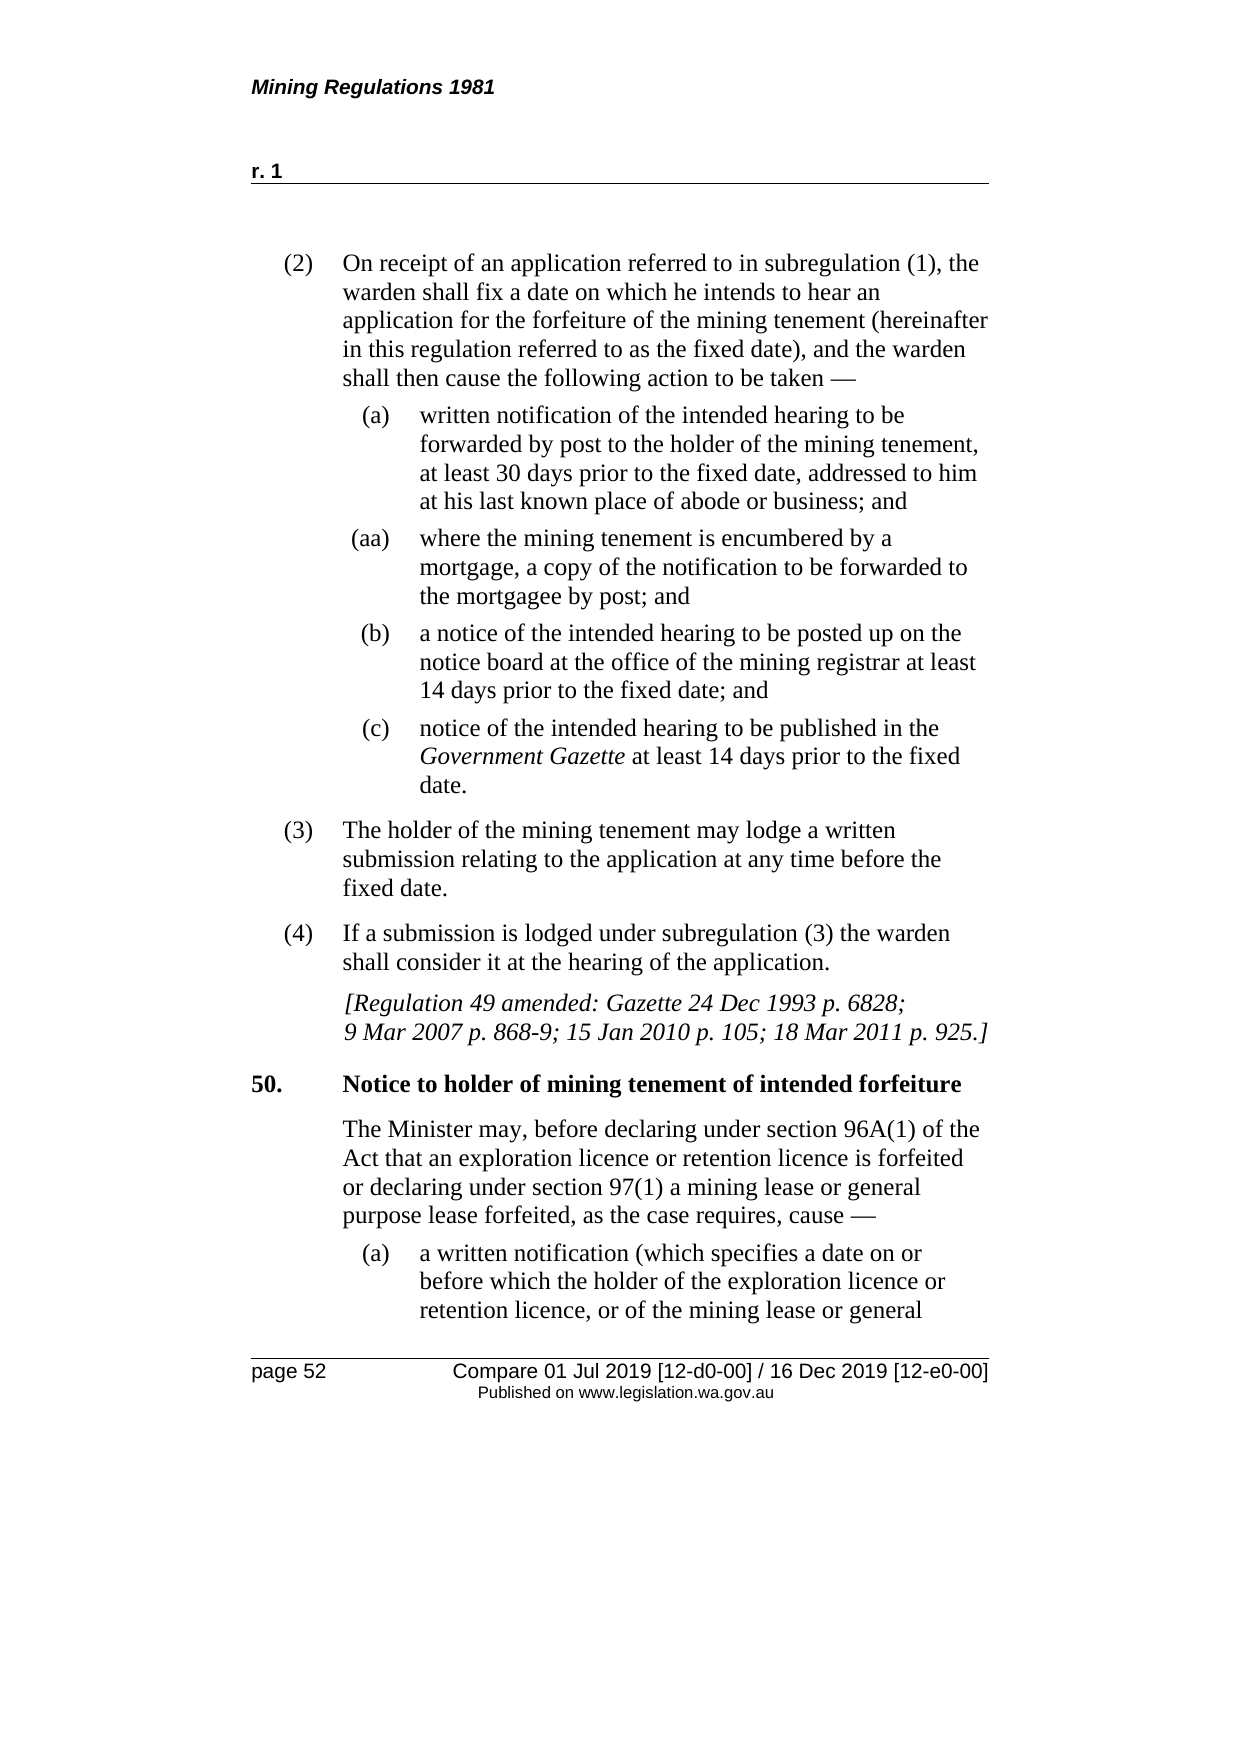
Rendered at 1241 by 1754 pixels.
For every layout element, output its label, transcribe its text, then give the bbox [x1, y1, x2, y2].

text (a) written notification of the intended hearing to be forwarded by post to the holder of the mining tenement, at least 30 days prior to the fixed date, addressed to him at his last known place of abode or business; and [251, 400, 989, 515]
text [251, 1238, 989, 1324]
text [Regulation 49 amended: Gazette 24 Dec 1993 p. 6828; 9 Mar 2007 p. 868-9; 15 Jan 2010 p. 105; 18 Mar 2011 p. 925.] [251, 988, 989, 1046]
text (4) If a submission is lodged under subregulation (3) the warden shall consider it at the hearing of the application. [251, 918, 989, 976]
subtitle 50. Notice to holder of mining tenement of intended forfeiture [251, 1069, 989, 1098]
text (c) notice of the intended hearing to be published in the Government Gazette at least 14 days prior to the fixed date. [251, 713, 989, 799]
text (3) The holder of the mining tenement may lodge a written submission relating to the application at any time before the fixed date. [251, 816, 989, 902]
text (2) On receipt of an application referred to in subregulation (1), the warden shall fix a date on which he intends to hear an application for the forfeiture of the mining tenement (hereinafter in this regulation referred to as the fixed date), and the warden shall then cause the following action to be taken — [251, 248, 989, 392]
text (aa) where the mining tenement is encumbered by a mortgage, a copy of the notification to be forwarded to the mortgagee by post; and [251, 523, 989, 610]
text (b) a notice of the intended hearing to be posted up on the notice board at the office of the mining registrar at least 14 days prior to the fixed date; and [251, 618, 989, 704]
text The Minister may, before declaring under section 96A(1) of the Act that an exploration licence or retention licence is forfeited or declaring under section 97(1) a mining lease or general purpose lease forfeited, as the case requires, cause — [251, 1114, 989, 1229]
